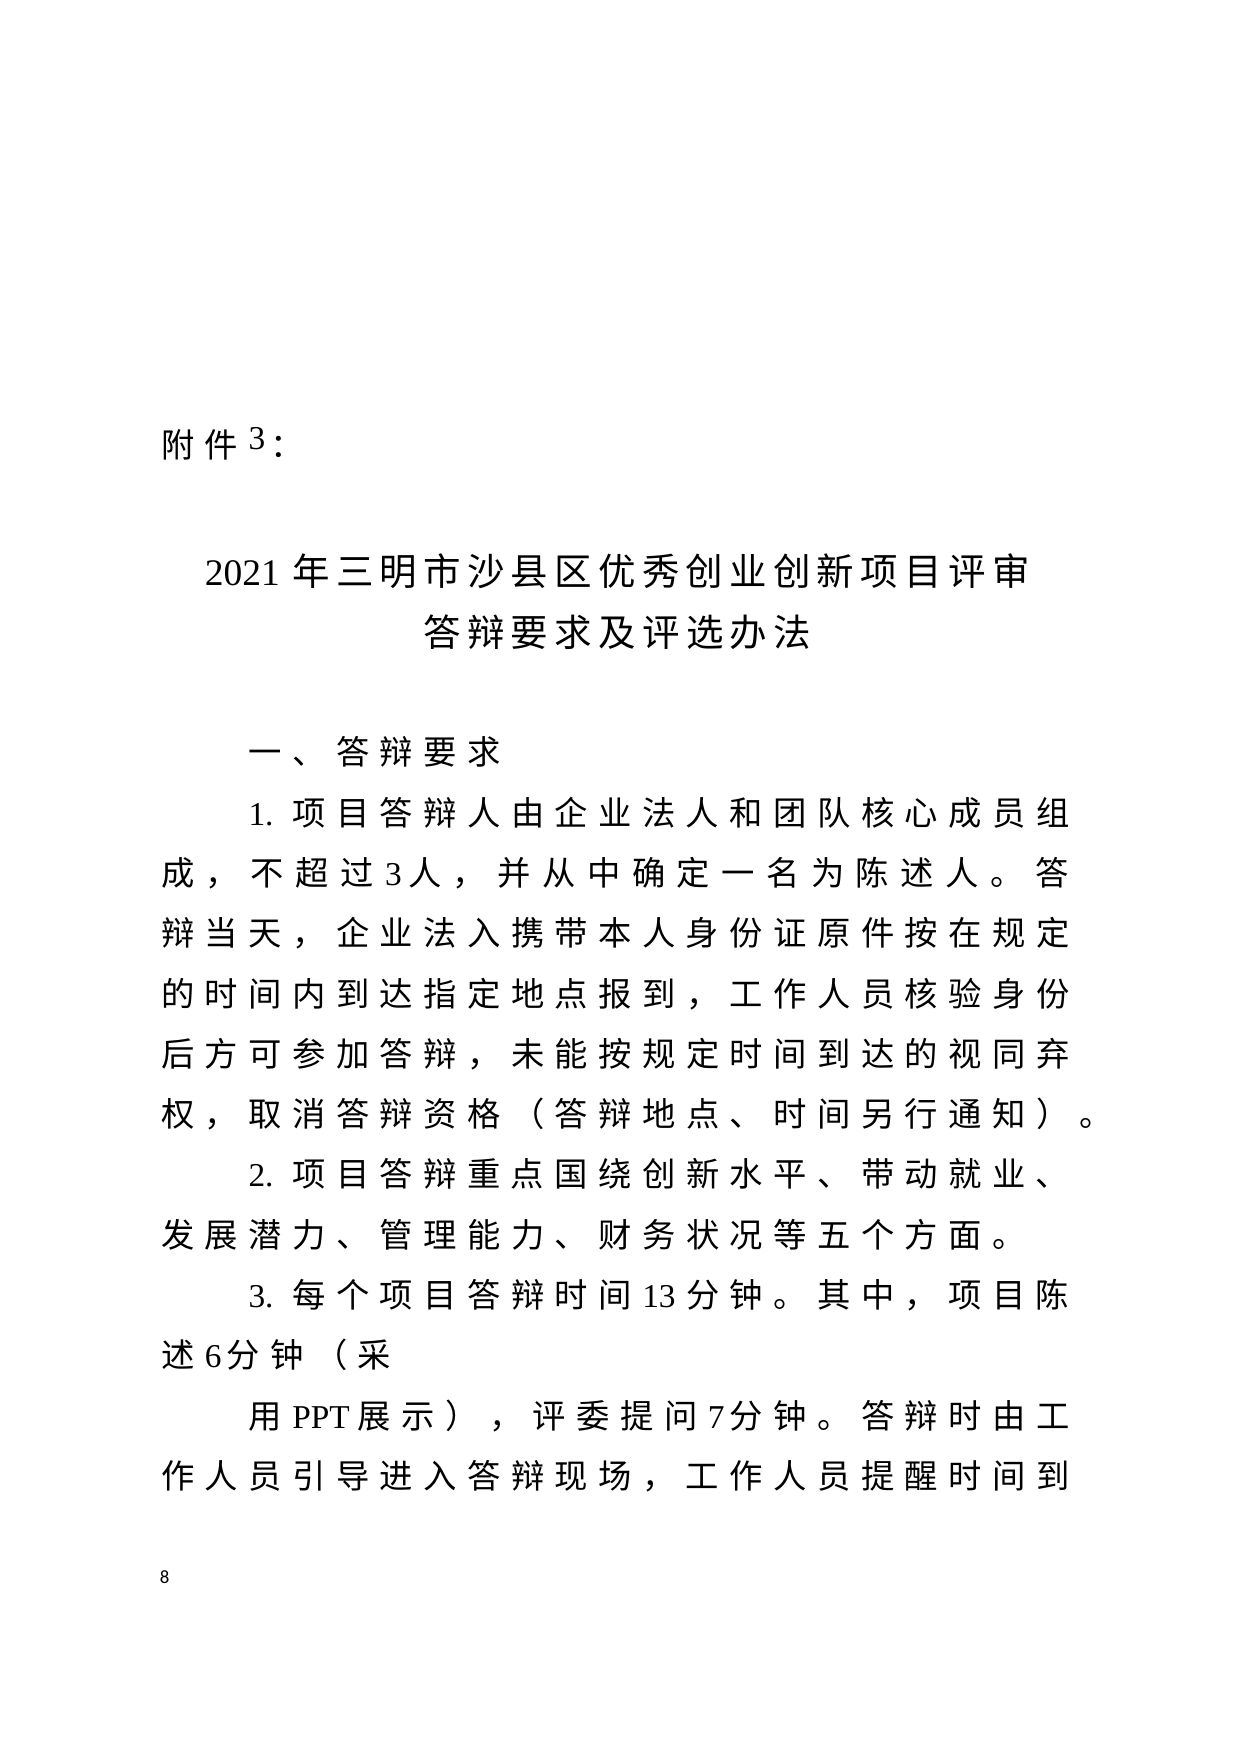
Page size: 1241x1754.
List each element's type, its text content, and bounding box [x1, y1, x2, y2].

text 2.项目答辩重点国绕创新水平、带动就业、发展潜力、管理能力、财务状况等五个方面。 [161, 1142, 1079, 1263]
text 答辩要求及评选办法 [161, 599, 1079, 660]
text 3.每个项目答辩时间13分钟。其中，项目陈述6分钟（采 [161, 1263, 1079, 1383]
text 2021年三明市沙县区优秀创业创新项目评审 [161, 539, 1079, 599]
text 附件3： [161, 418, 1079, 479]
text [161, 1383, 1079, 1504]
text 1.项目答辩人由企业法人和团队核心成员组成，不超过3人，并从中确定一名为陈述人。答辩当天，企业法入携带本人身份证原件按在规定的时间内到达指定地点报到，工作人员核验身份后方可参加答辩，未能按规定时间到达的视同弃权，取消答辩资格（答辩地点、时间另行通知）。 [161, 780, 1079, 1142]
text 一、答辩要求 [161, 720, 1079, 780]
